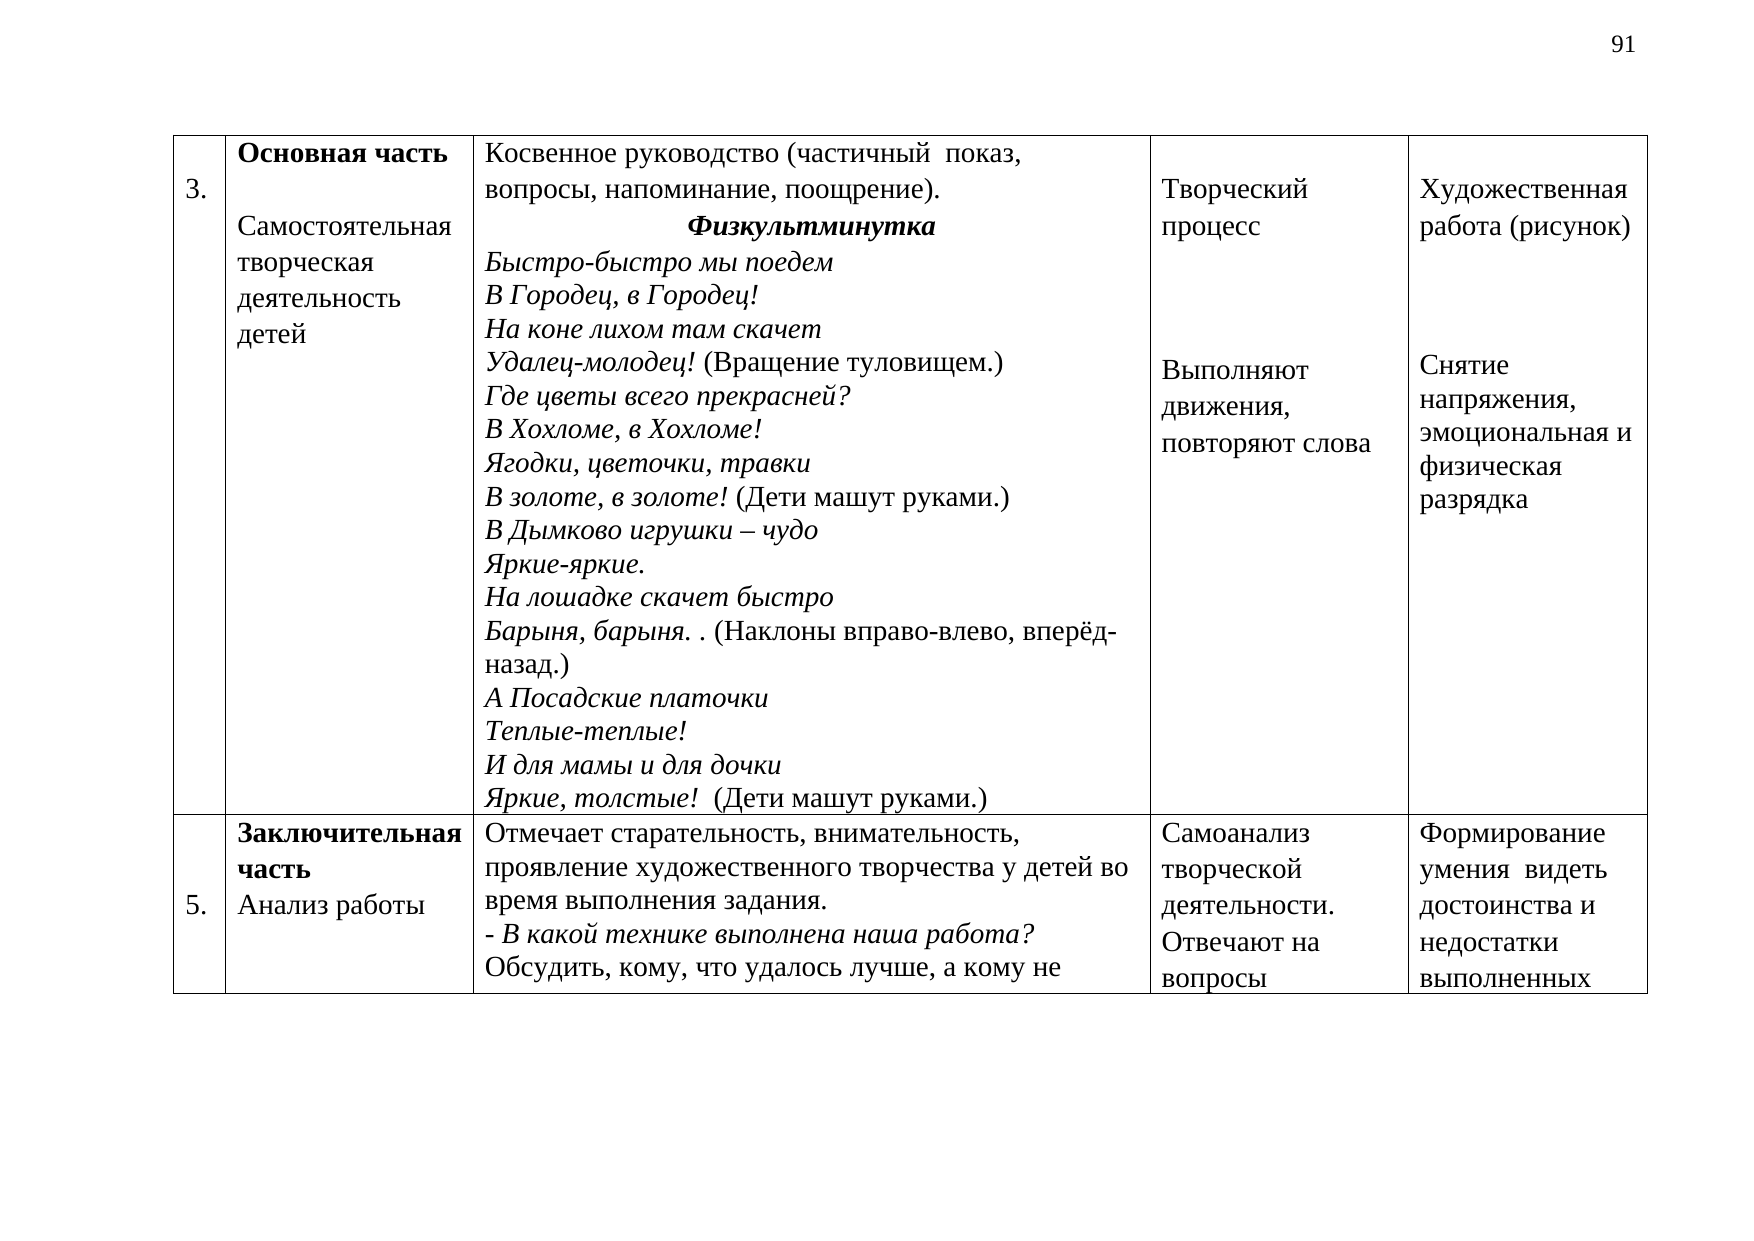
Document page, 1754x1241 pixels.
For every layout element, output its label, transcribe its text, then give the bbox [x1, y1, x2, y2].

table_cell 5. [174, 815, 225, 993]
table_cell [1409, 815, 1647, 993]
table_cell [474, 815, 1150, 993]
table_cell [226, 815, 473, 993]
table_cell Художественная работа (рисунок) Снятие напряжения, эмоциональная и физическая разрядка [1409, 136, 1647, 814]
table_cell Основная часть Самостоятельная творческая деятельность детей [226, 136, 473, 814]
table_cell Косвенное руководство (частичный показ, вопросы, напоминание, поощрение). Физкультминутка Быстро-быстро мы поедем В Городец, в Городец! На коне лихом там скачет Удалец-молодец! (Вращение туловищем.) Где цветы всего прекрасней? В Хохломе, в Хохломе! Ягодки, цветочки, травки В золоте, в золоте! (Дети машут руками.) В Дымково игрушки – чудо Яркие-яркие. На лошадке скачет быстро Барыня, барыня. . (Наклоны вправо-влево, вперёд-назад.) А Посадские платочки Теплые-теплые! И для мамы и для дочки Яркие, толстые! (Дети машут руками.) [474, 136, 1150, 814]
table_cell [1151, 815, 1408, 993]
table_cell Творческий процесс Выполняют движения, повторяют слова [1151, 136, 1408, 814]
table_cell 3. [174, 136, 225, 814]
